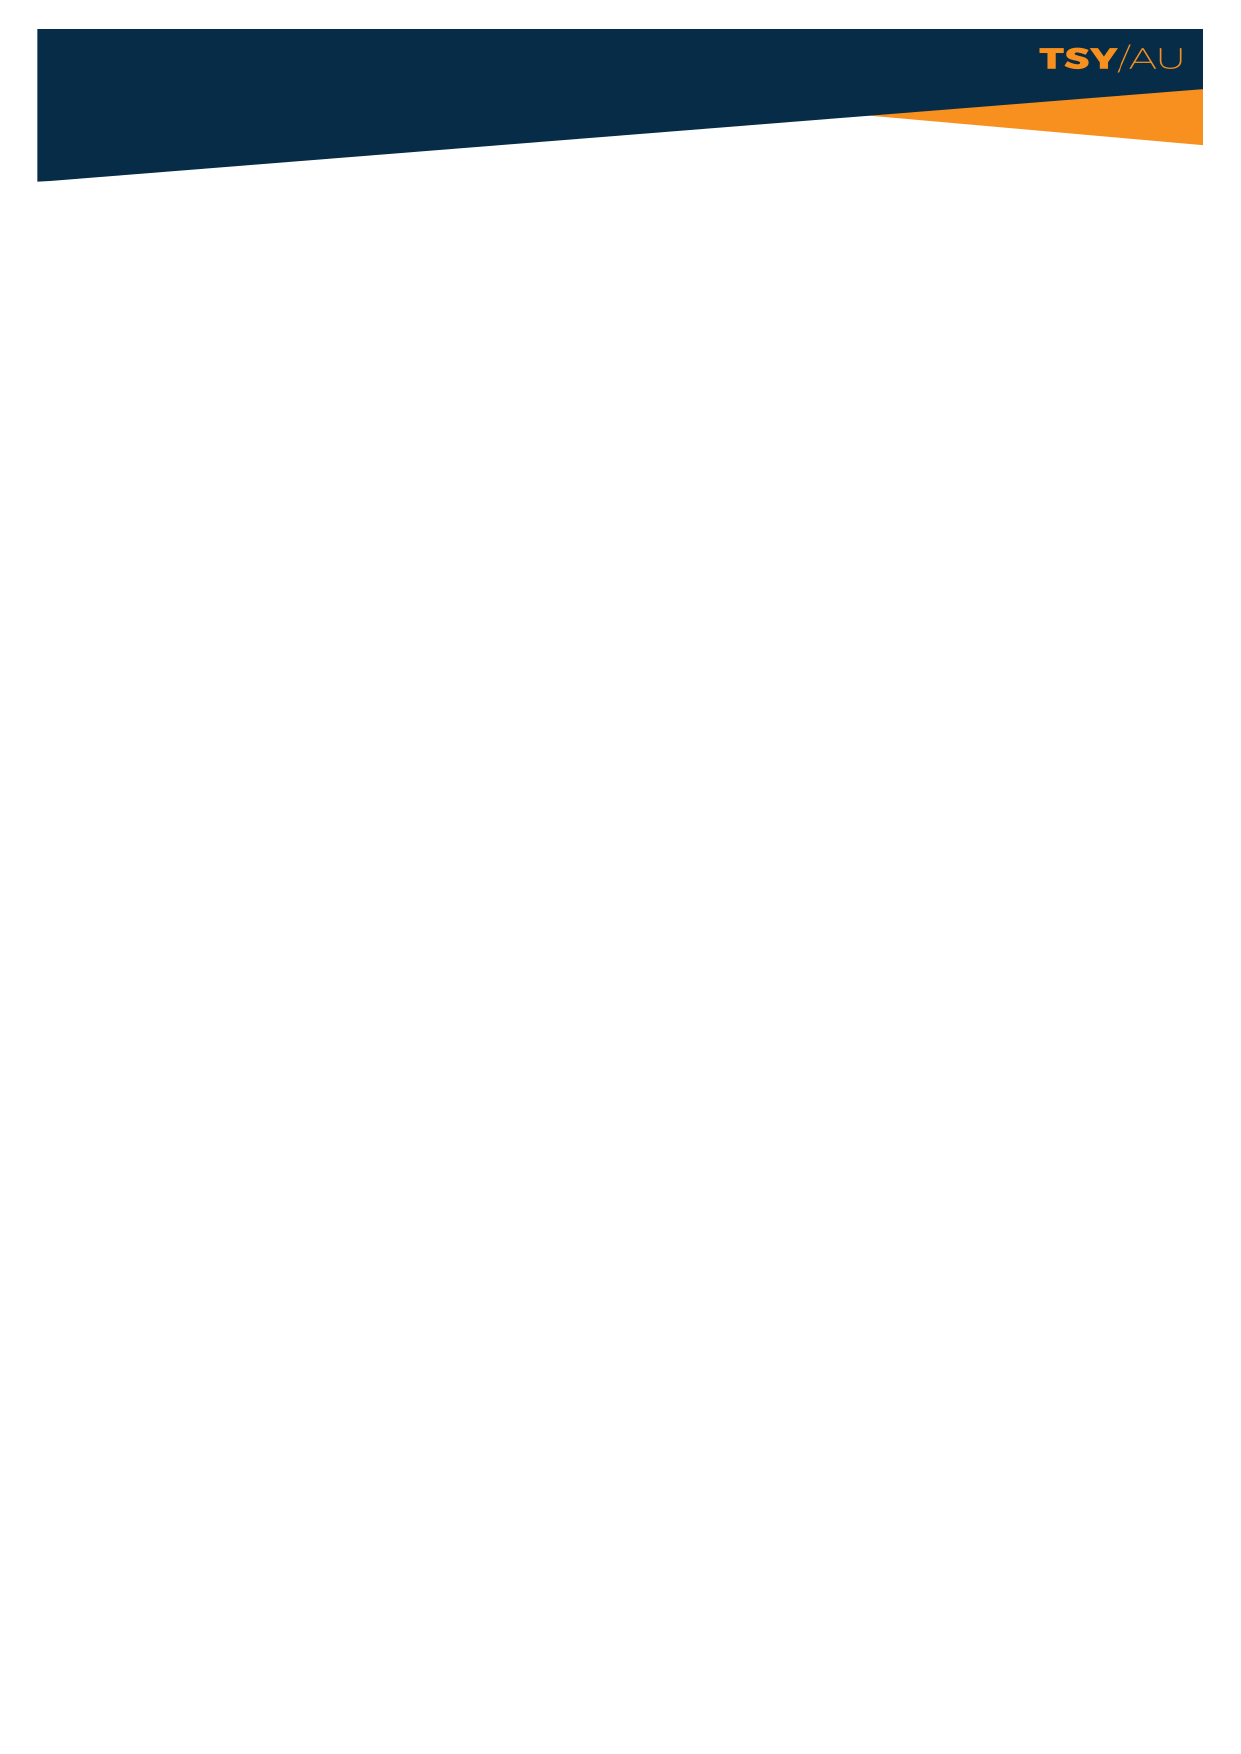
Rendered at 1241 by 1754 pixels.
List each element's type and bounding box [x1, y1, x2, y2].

picture [37, 29, 1203, 182]
